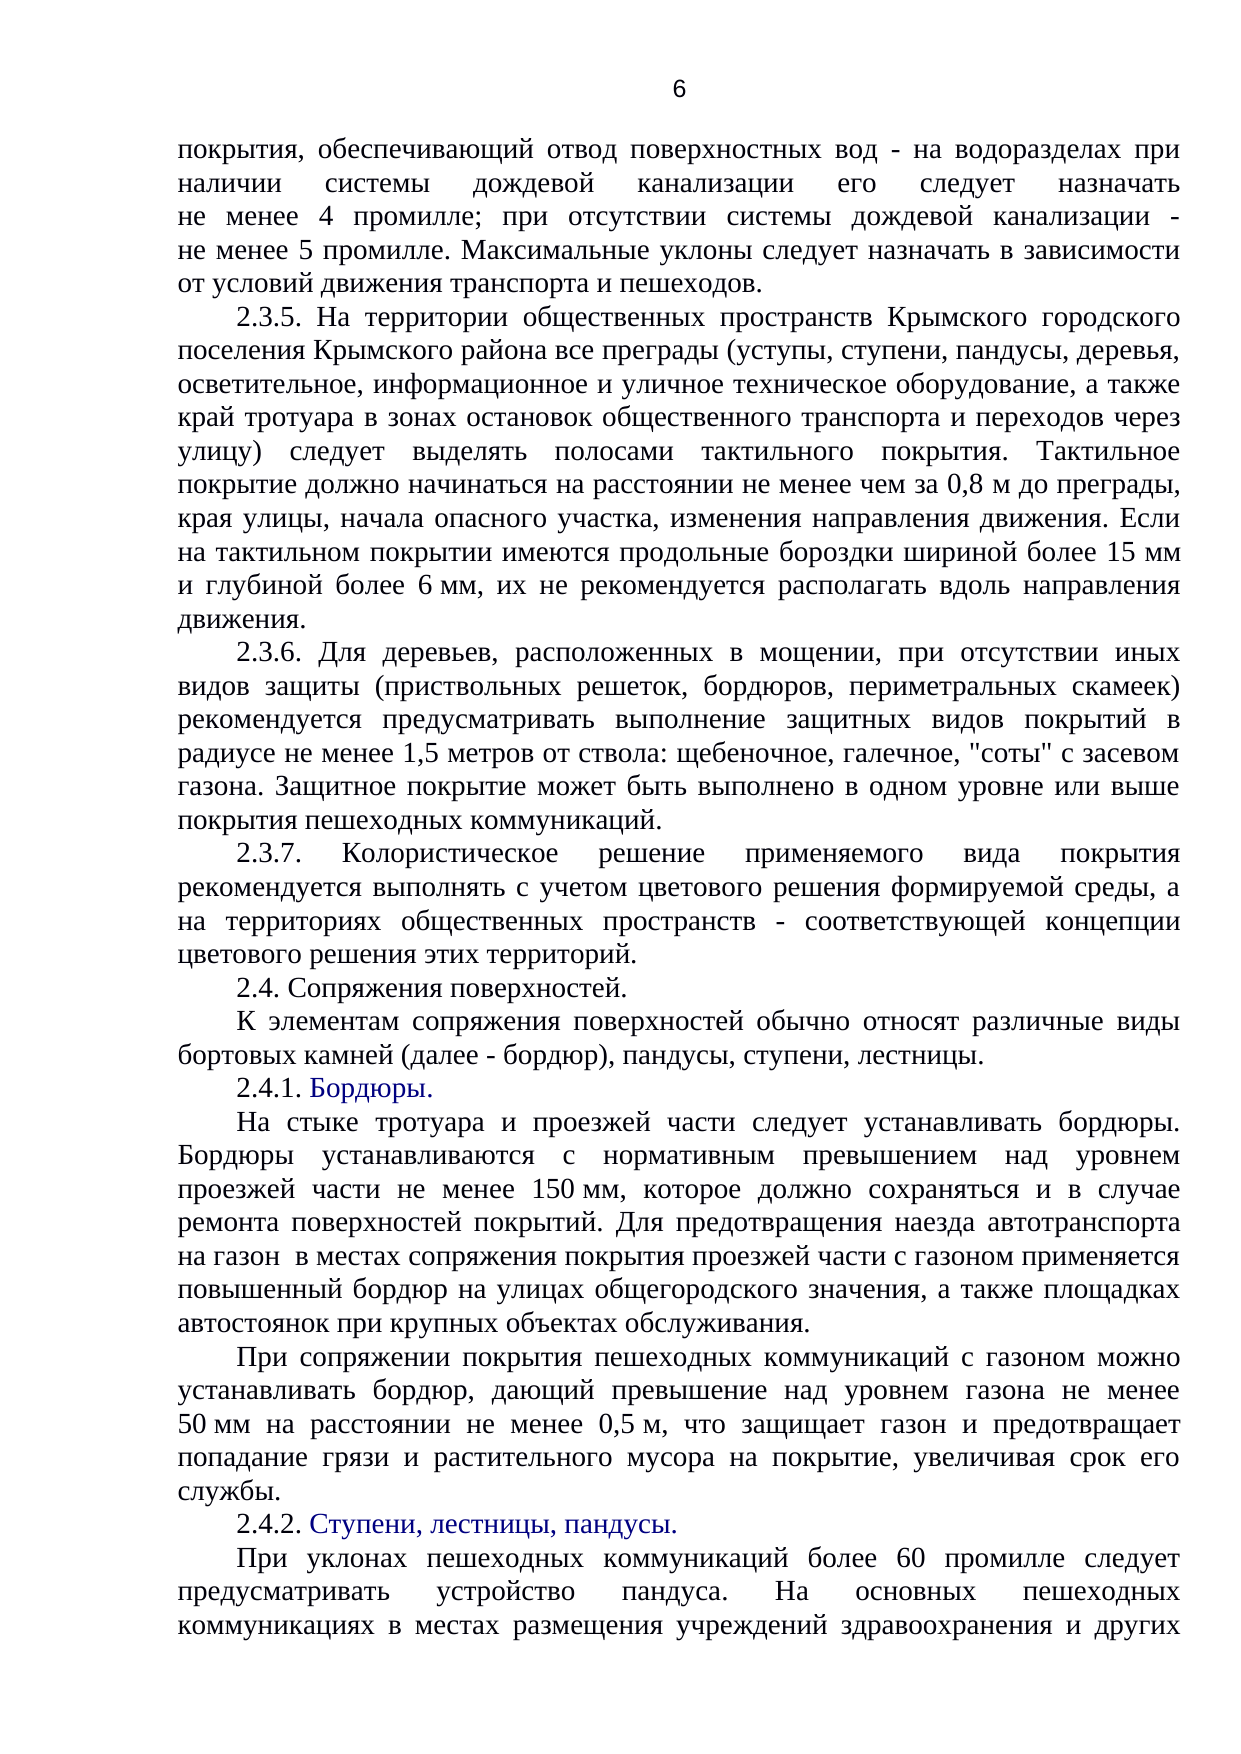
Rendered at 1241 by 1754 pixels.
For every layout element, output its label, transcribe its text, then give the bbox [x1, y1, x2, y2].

text На стыке тротуара и проезжей части следует устанавливать бордюры. Бордюры устанавливаются с нормативным превышением над уровнем проезжей части не менее 150 мм, которое должно сохраняться и в случае ремонта поверхностей покрытий. Для предотвращения наезда автотранспорта на газон в местах сопряжения покрытия проезжей части с газоном применяется повышенный бордюр на улицах общегородского значения, а также площадках автостоянок при крупных объектах обслуживания. [177, 1104, 1181, 1339]
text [177, 131, 1181, 299]
text 2.4.2. Ступени, лестницы, пандусы. [177, 1506, 1181, 1540]
text К элементам сопряжения поверхностей обычно относят различные виды бортовых камней (далее - бордюр), пандусы, ступени, лестницы. [177, 1003, 1181, 1070]
text 2.4. Сопряжения поверхностей. [177, 970, 1181, 1003]
text 2.3.5. На территории общественных пространств Крымского городского поселения Крымского района все преграды (уступы, ступени, пандусы, деревья, осветительное, информационное и уличное техническое оборудование, а также край тротуара в зонах остановок общественного транспорта и переходов через улицу) следует выделять полосами тактильного покрытия. Тактильное покрытие должно начинаться на расстоянии не менее чем за 0,8 м до преграды, края улицы, начала опасного участка, изменения направления движения. Если на тактильном покрытии имеются продольные бороздки шириной более 15 мм и глубиной более 6 мм, их не рекомендуется располагать вдоль направления движения. [177, 299, 1181, 634]
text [177, 1540, 1181, 1641]
text При сопряжении покрытия пешеходных коммуникаций с газоном можно устанавливать бордюр, дающий превышение над уровнем газона не менее 50 мм на расстоянии не менее 0,5 м, что защищает газон и предотвращает попадание грязи и растительного мусора на покрытие, увеличивая срок его службы. [177, 1339, 1181, 1506]
text 2.3.6. Для деревьев, расположенных в мощении, при отсутствии иных видов защиты (приствольных решеток, бордюров, периметральных скамеек) рекомендуется предусматривать выполнение защитных видов покрытий в радиусе не менее 1,5 метров от ствола: щебеночное, галечное, "соты" с засевом газона. Защитное покрытие может быть выполнено в одном уровне или выше покрытия пешеходных коммуникаций. [177, 634, 1181, 836]
text 2.4.1. Бордюры. [177, 1070, 1181, 1104]
text 2.3.7. Колористическое решение применяемого вида покрытия рекомендуется выполнять с учетом цветового решения формируемой среды, а на территориях общественных пространств - соответствующей концепции цветового решения этих территорий. [177, 836, 1181, 970]
